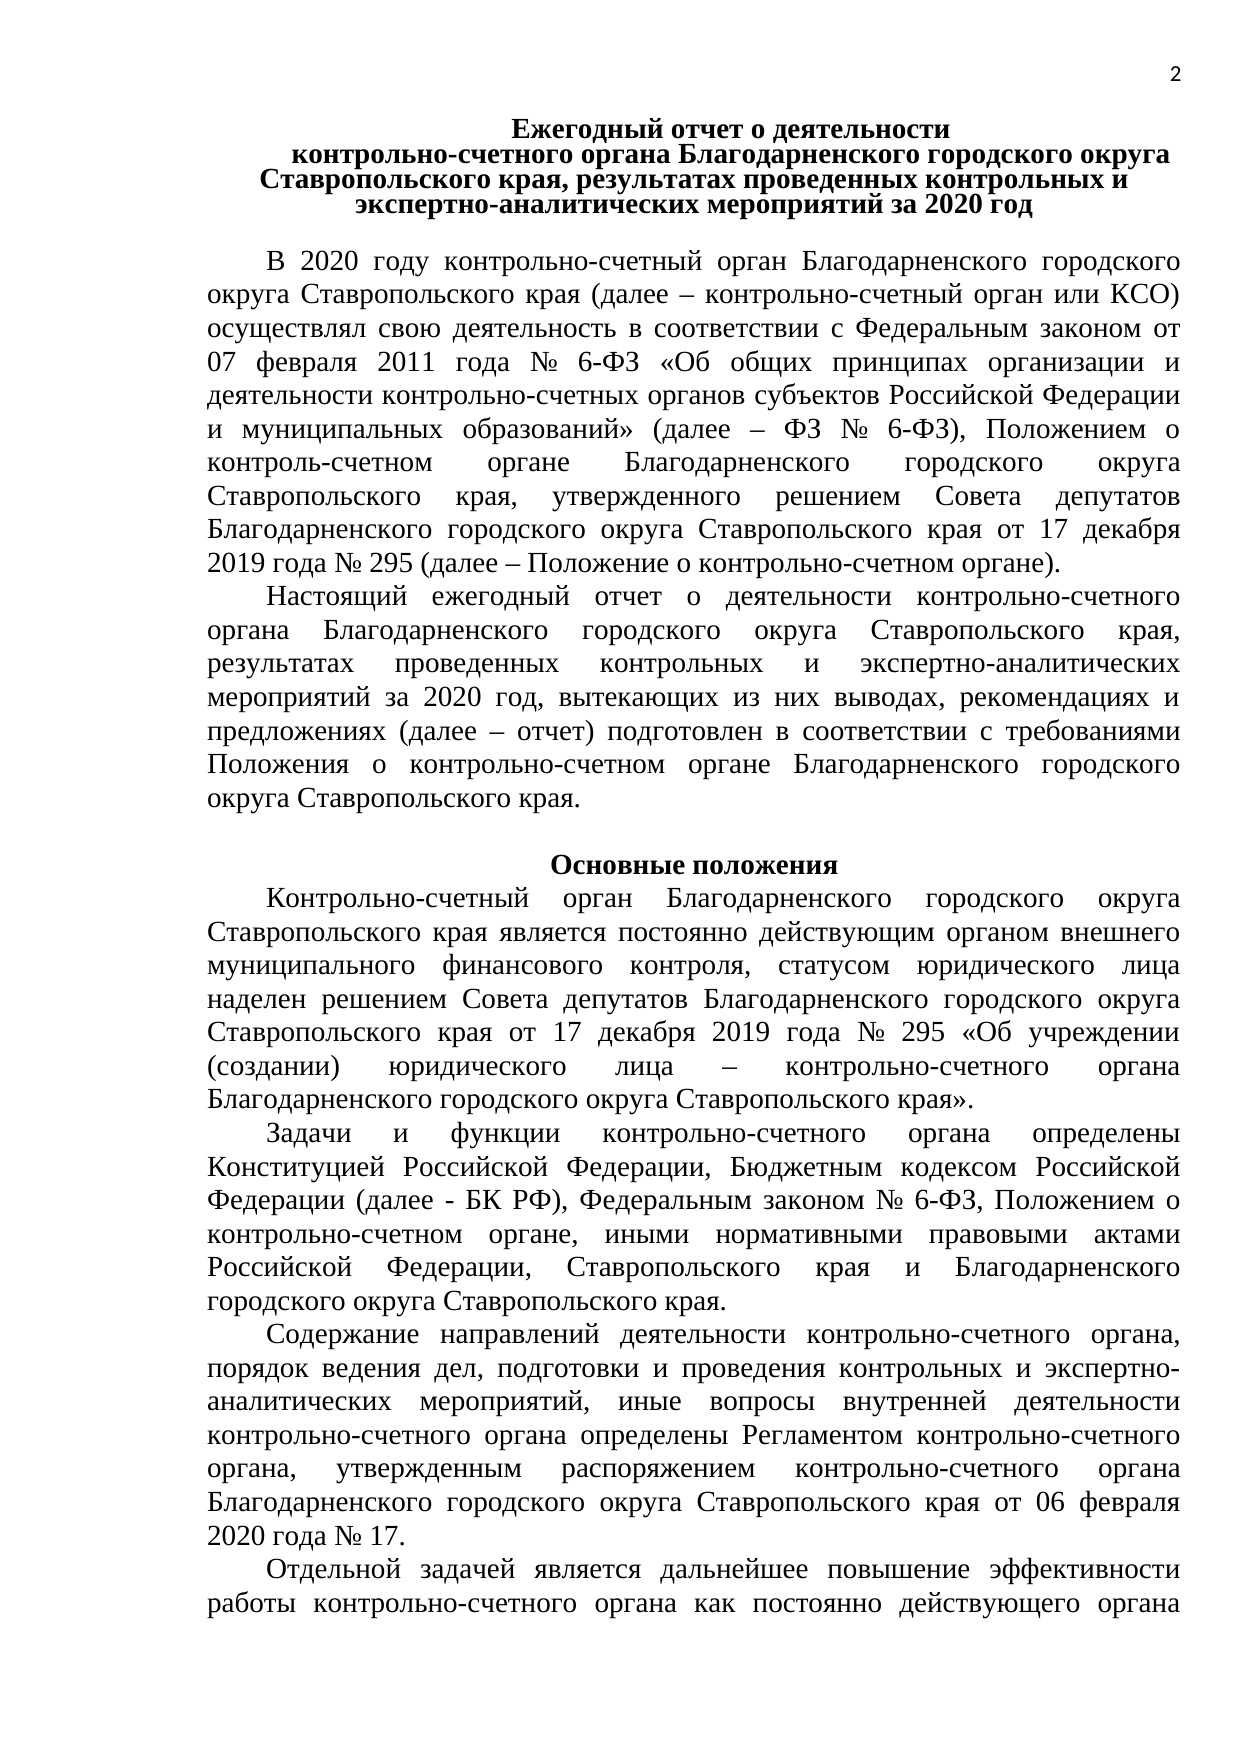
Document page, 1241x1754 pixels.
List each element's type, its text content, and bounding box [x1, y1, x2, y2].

text Содержание направлений деятельности контрольно-счетного органа, порядок ведения дел, подготовки и проведения контрольных и экспертно-аналитических мероприятий, иные вопросы внутренней деятельности контрольно-счетного органа определены Регламентом контрольно-счетного органа, утвержденным распоряжением контрольно-счетного органа Благодарненского городского округа Ставропольского края от 06 февраля 2020 года № 17. [207, 1316, 1181, 1551]
text Задачи и функции контрольно-счетного органа определены Конституцией Российской Федерации, Бюджетным кодексом Российской Федерации (далее - БК РФ), Федеральным законом № 6-ФЗ, Положением о контрольно-счетном органе, иными нормативными правовыми актами Российской Федерации, Ставропольского края и Благодарненского городского округа Ставропольского края. [207, 1115, 1181, 1316]
text Контрольно-счетный орган Благодарненского городского округа Ставропольского края является постоянно действующим органом внешнего муниципального финансового контроля, статусом юридического лица наделен решением Совета депутатов Благодарненского городского округа Ставропольского края от 17 декабря 2019 года № 295 «Об учреждении (создании) юридического лица – контрольно-счетного органа Благодарненского городского округа Ставропольского края». [207, 880, 1181, 1115]
text контрольно-счетного органа Благодарненского городского округа Ставропольского края, результатах проведенных контрольных и экспертно-аналитических мероприятий за 2020 год [207, 143, 1181, 218]
text Основные положения [207, 847, 1181, 880]
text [207, 1551, 1181, 1618]
text Ежегодный отчет о деятельности [207, 118, 1181, 143]
text Настоящий ежегодный отчет о деятельности контрольно-счетного органа Благодарненского городского округа Ставропольского края, результатах проведенных контрольных и экспертно-аналитических мероприятий за 2020 год, вытекающих из них выводах, рекомендациях и предложениях (далее – отчет) подготовлен в соответствии с требованиями Положения о контрольно-счетном органе Благодарненского городского округа Ставропольского края. [207, 578, 1181, 813]
text В 2020 году контрольно-счетный орган Благодарненского городского округа Ставропольского края (далее – контрольно-счетный орган или КСО) осуществлял свою деятельность в соответствии с Федеральным законом от 07 февраля 2011 года № 6-ФЗ «Об общих принципах организации и деятельности контрольно-счетных органов субъектов Российской Федерации и муниципальных образований» (далее – ФЗ № 6-ФЗ), Положением о контроль-счетном органе Благодарненского городского округа Ставропольского края, утвержденного решением Совета депутатов Благодарненского городского округа Ставропольского края от 17 декабря 2019 года № 295 (далее – Положение о контрольно-счетном органе). [207, 243, 1181, 578]
